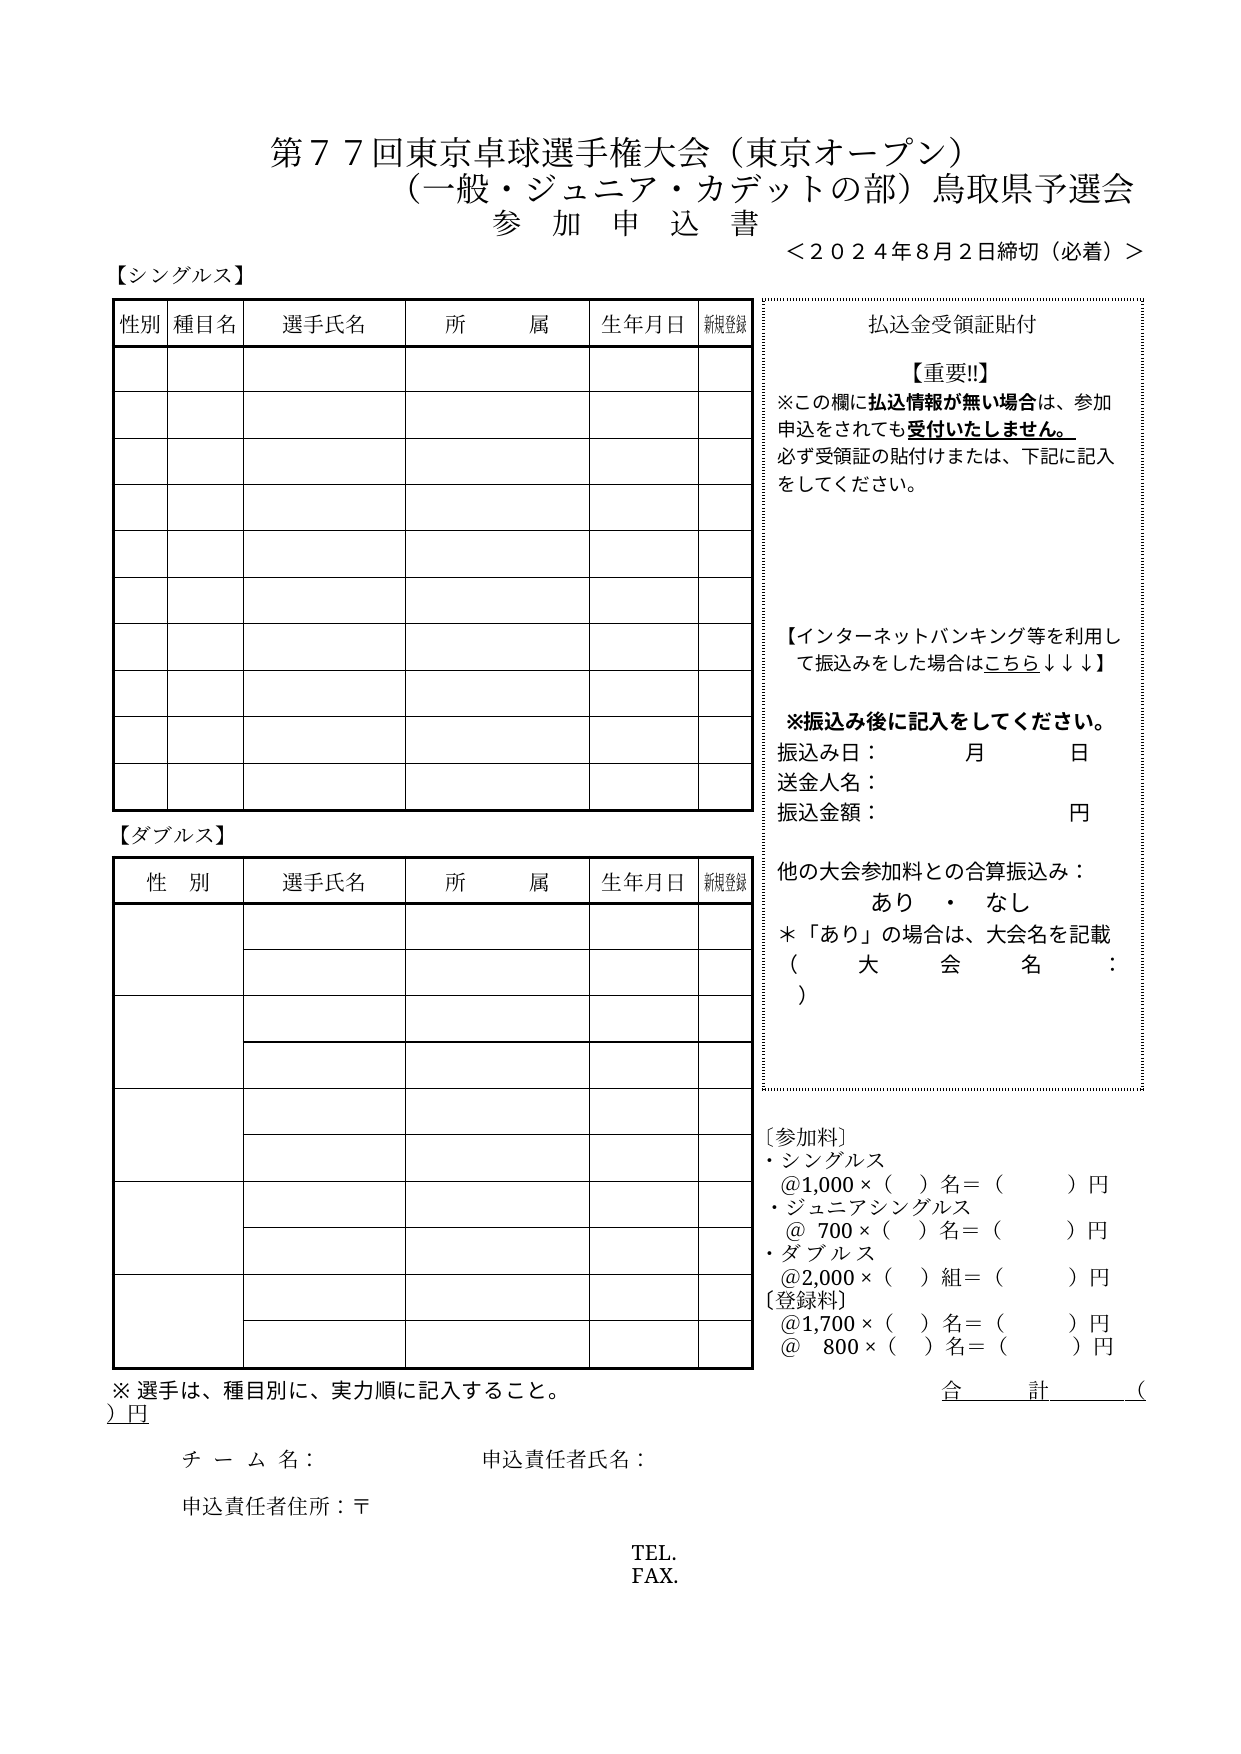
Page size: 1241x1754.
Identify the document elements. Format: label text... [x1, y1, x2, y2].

table_cell [590, 392, 698, 437]
table_cell [590, 1043, 698, 1088]
table_cell [168, 348, 243, 391]
table_cell [406, 578, 589, 623]
table_cell [244, 485, 405, 530]
table_cell [244, 1135, 405, 1181]
table_cell [590, 1228, 698, 1274]
table_cell [244, 578, 405, 623]
text 参 加 申 込 書 [106, 209, 1146, 241]
table_cell [590, 1321, 698, 1367]
table_cell [699, 439, 751, 484]
table_cell 新規登録 [699, 859, 751, 902]
table_cell [244, 392, 405, 437]
table_cell [699, 1043, 751, 1088]
table_cell [699, 1228, 751, 1274]
table_cell [115, 996, 243, 1088]
table_cell [115, 531, 167, 577]
table_cell [699, 996, 751, 1041]
table_cell [590, 717, 698, 763]
table_cell [699, 950, 751, 995]
table_cell [406, 1135, 589, 1181]
table_cell [115, 624, 167, 670]
table_cell [115, 392, 167, 437]
table_cell [699, 1182, 751, 1227]
table_cell [590, 764, 698, 809]
text （一般・ジュニア・カデットの部）鳥取県予選会 [106, 172, 1146, 209]
table_cell 生年月日 [590, 859, 698, 902]
table_cell 所 属 [406, 859, 589, 902]
table_cell [699, 1089, 751, 1134]
table_cell [115, 1275, 243, 1367]
table_header 払込金受領証貼付 [763, 298, 1142, 1088]
table_cell [590, 996, 698, 1041]
table_cell [244, 717, 405, 763]
table_cell 選手氏名 [244, 859, 405, 902]
text ＜２０２４年８月２日締切（必着）＞ [106, 241, 1146, 264]
table_cell [244, 439, 405, 484]
table_cell [244, 671, 405, 716]
table_cell [699, 485, 751, 530]
table_cell [406, 1228, 589, 1274]
table_cell [590, 1089, 698, 1134]
table_cell [699, 578, 751, 623]
table_cell [168, 717, 243, 763]
table_header [108, 298, 112, 809]
text チーム名： 申込責任者氏名： [106, 1449, 1146, 1472]
table_cell [406, 485, 589, 530]
table_cell [406, 1182, 589, 1227]
table_cell [115, 671, 167, 716]
table_cell [406, 950, 589, 995]
table_cell [244, 764, 405, 809]
table_cell [406, 996, 589, 1041]
table_cell [406, 1321, 589, 1367]
table_cell [244, 1182, 405, 1227]
table_header 生年月日 [590, 301, 698, 344]
table_cell [590, 624, 698, 670]
table_cell [699, 1275, 751, 1320]
text 第７７回東京卓球選手権大会（東京オープン） [106, 136, 1146, 172]
table_cell [590, 1135, 698, 1181]
table_cell [590, 485, 698, 530]
table_cell [244, 1089, 405, 1134]
table_cell [699, 1321, 751, 1367]
table_cell [590, 578, 698, 623]
table_cell [406, 1275, 589, 1320]
table_header 新規登録 [699, 301, 751, 344]
table_cell [244, 950, 405, 995]
table_cell [590, 1182, 698, 1227]
table_cell [406, 392, 589, 437]
table_cell 性 別 [115, 859, 243, 902]
table_cell [590, 950, 698, 995]
table_cell [168, 578, 243, 623]
table_cell [244, 1275, 405, 1320]
table_cell [168, 764, 243, 809]
table_cell [115, 764, 167, 809]
table_cell [699, 531, 751, 577]
table_cell [699, 764, 751, 809]
table_cell [406, 905, 589, 948]
table_cell [590, 671, 698, 716]
table_header [1142, 298, 1148, 1088]
table_cell [590, 348, 698, 391]
table_header [754, 298, 763, 809]
text FAX. [106, 1565, 1146, 1588]
table_cell [699, 624, 751, 670]
table_cell [244, 1321, 405, 1367]
table_cell [406, 1089, 589, 1134]
table_cell [699, 348, 751, 391]
table_cell [754, 856, 763, 1088]
table_cell [699, 671, 751, 716]
table_cell [168, 439, 243, 484]
table_cell [406, 764, 589, 809]
text TEL. [106, 1542, 1146, 1565]
table_header 種目名 [168, 301, 243, 344]
table_cell [108, 1367, 752, 1379]
text 申込責任者住所：〒 [106, 1496, 1146, 1519]
table_cell [244, 905, 405, 948]
table_cell [699, 905, 751, 948]
table_cell [406, 717, 589, 763]
table_cell [168, 531, 243, 577]
table_cell [699, 392, 751, 437]
table_cell [244, 996, 405, 1041]
table_cell [406, 671, 589, 716]
table_cell [115, 1089, 243, 1181]
table_cell [406, 348, 589, 391]
table_cell [244, 348, 405, 391]
table_cell [406, 624, 589, 670]
table_cell [699, 1135, 751, 1181]
table_cell [699, 717, 751, 763]
table_cell [590, 905, 698, 948]
table_cell [115, 717, 167, 763]
table_cell [115, 439, 167, 484]
table_header 所 属 [406, 301, 589, 344]
table_header 性別 [115, 301, 167, 344]
table_cell [406, 531, 589, 577]
table_cell [406, 439, 589, 484]
table_cell [168, 671, 243, 716]
table_cell 〔参加料〕 ・シングルス ＠1,000 ×（ ）名＝（ ）円 ・ジュニアシングルス ＠ 700 ×（ ）名＝（ ）円 ・ダブルス ＠2,000 ×（ ）組＝（ ）円 〔登録料〕 ＠1,700 ×（ ）名＝（ ）円 ＠ 800 ×（ ）名＝（ ）円 [752, 1088, 1148, 1379]
table_header 選手氏名 [244, 301, 405, 344]
table_cell [168, 392, 243, 437]
table_cell [115, 1182, 243, 1274]
table_cell [406, 1043, 589, 1088]
text ※ 選手は、種目別に、実力順に記入すること。 合 計 （ ）円 [106, 1379, 1146, 1426]
table_cell [244, 624, 405, 670]
table_cell [590, 439, 698, 484]
table_cell 【ダブルス】 [108, 809, 763, 856]
text 【シングルス】 [106, 264, 1146, 288]
table_cell [168, 485, 243, 530]
table_cell [244, 1228, 405, 1274]
table_cell [115, 348, 167, 391]
table_cell [115, 905, 243, 995]
table_cell [108, 856, 112, 1367]
table_cell [115, 578, 167, 623]
table_cell [244, 531, 405, 577]
table_cell [168, 624, 243, 670]
table_cell [244, 1043, 405, 1088]
table_cell [590, 531, 698, 577]
table_cell [590, 1275, 698, 1320]
table_cell [115, 485, 167, 530]
